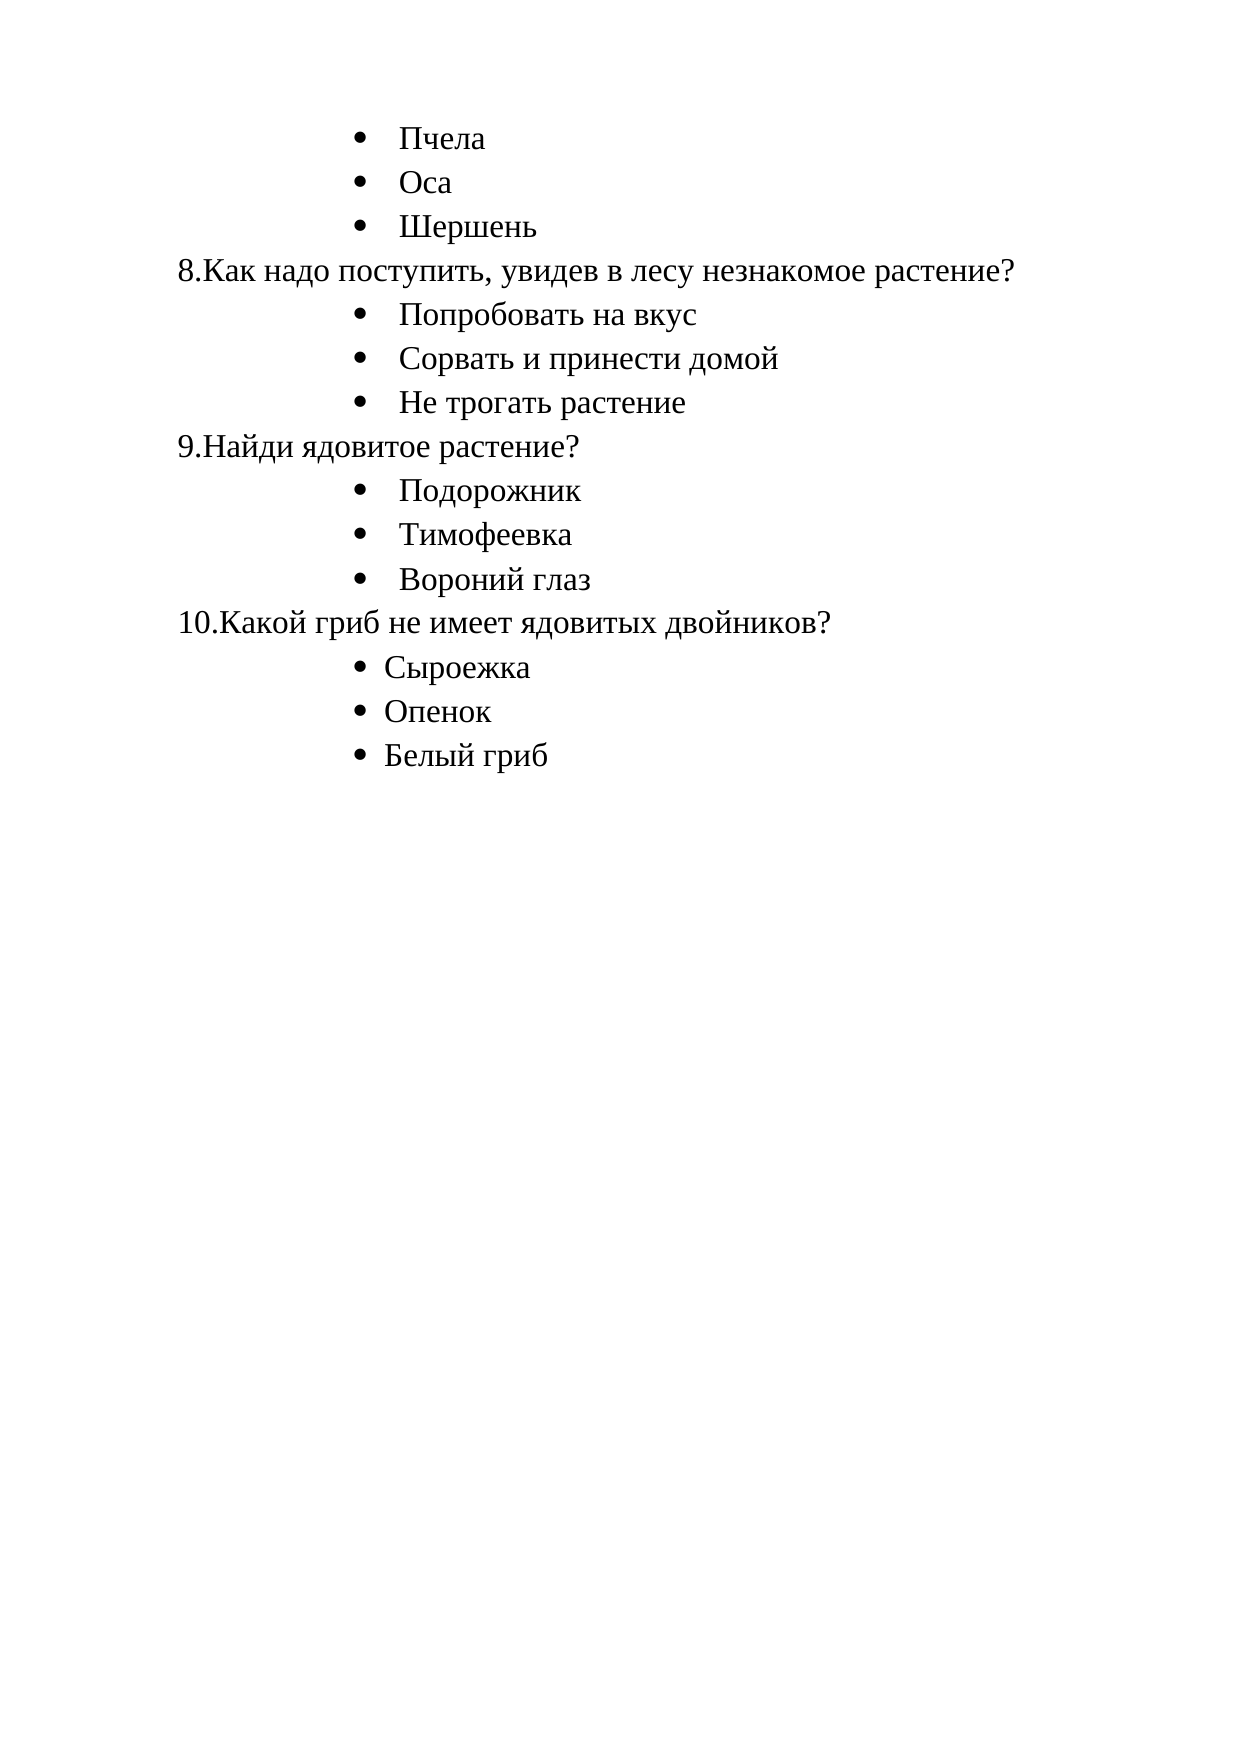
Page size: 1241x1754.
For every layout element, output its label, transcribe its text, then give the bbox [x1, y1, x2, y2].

list Попробовать на вкус [354, 294, 1152, 333]
list Подорожник [354, 471, 1152, 509]
list Белый гриб [354, 735, 1152, 773]
list 10.Какой гриб не имеет ядовитых двойников? [177, 603, 1152, 641]
list Вороний глаз [354, 559, 1152, 597]
list Не трогать растение [354, 382, 1152, 421]
list Пчела [354, 118, 1152, 156]
list Оса [354, 162, 1152, 201]
list Тимофеевка [354, 515, 1152, 553]
list Сорвать и принести домой [354, 338, 1152, 377]
list Опенок [354, 691, 1152, 729]
list Шершень [354, 206, 1152, 244]
list 8.Как надо поступить, увидев в лесу незнакомое растение? [177, 250, 1152, 289]
list 9.Найди ядовитое растение? [177, 427, 1152, 465]
list Сыроежка [354, 647, 1152, 685]
